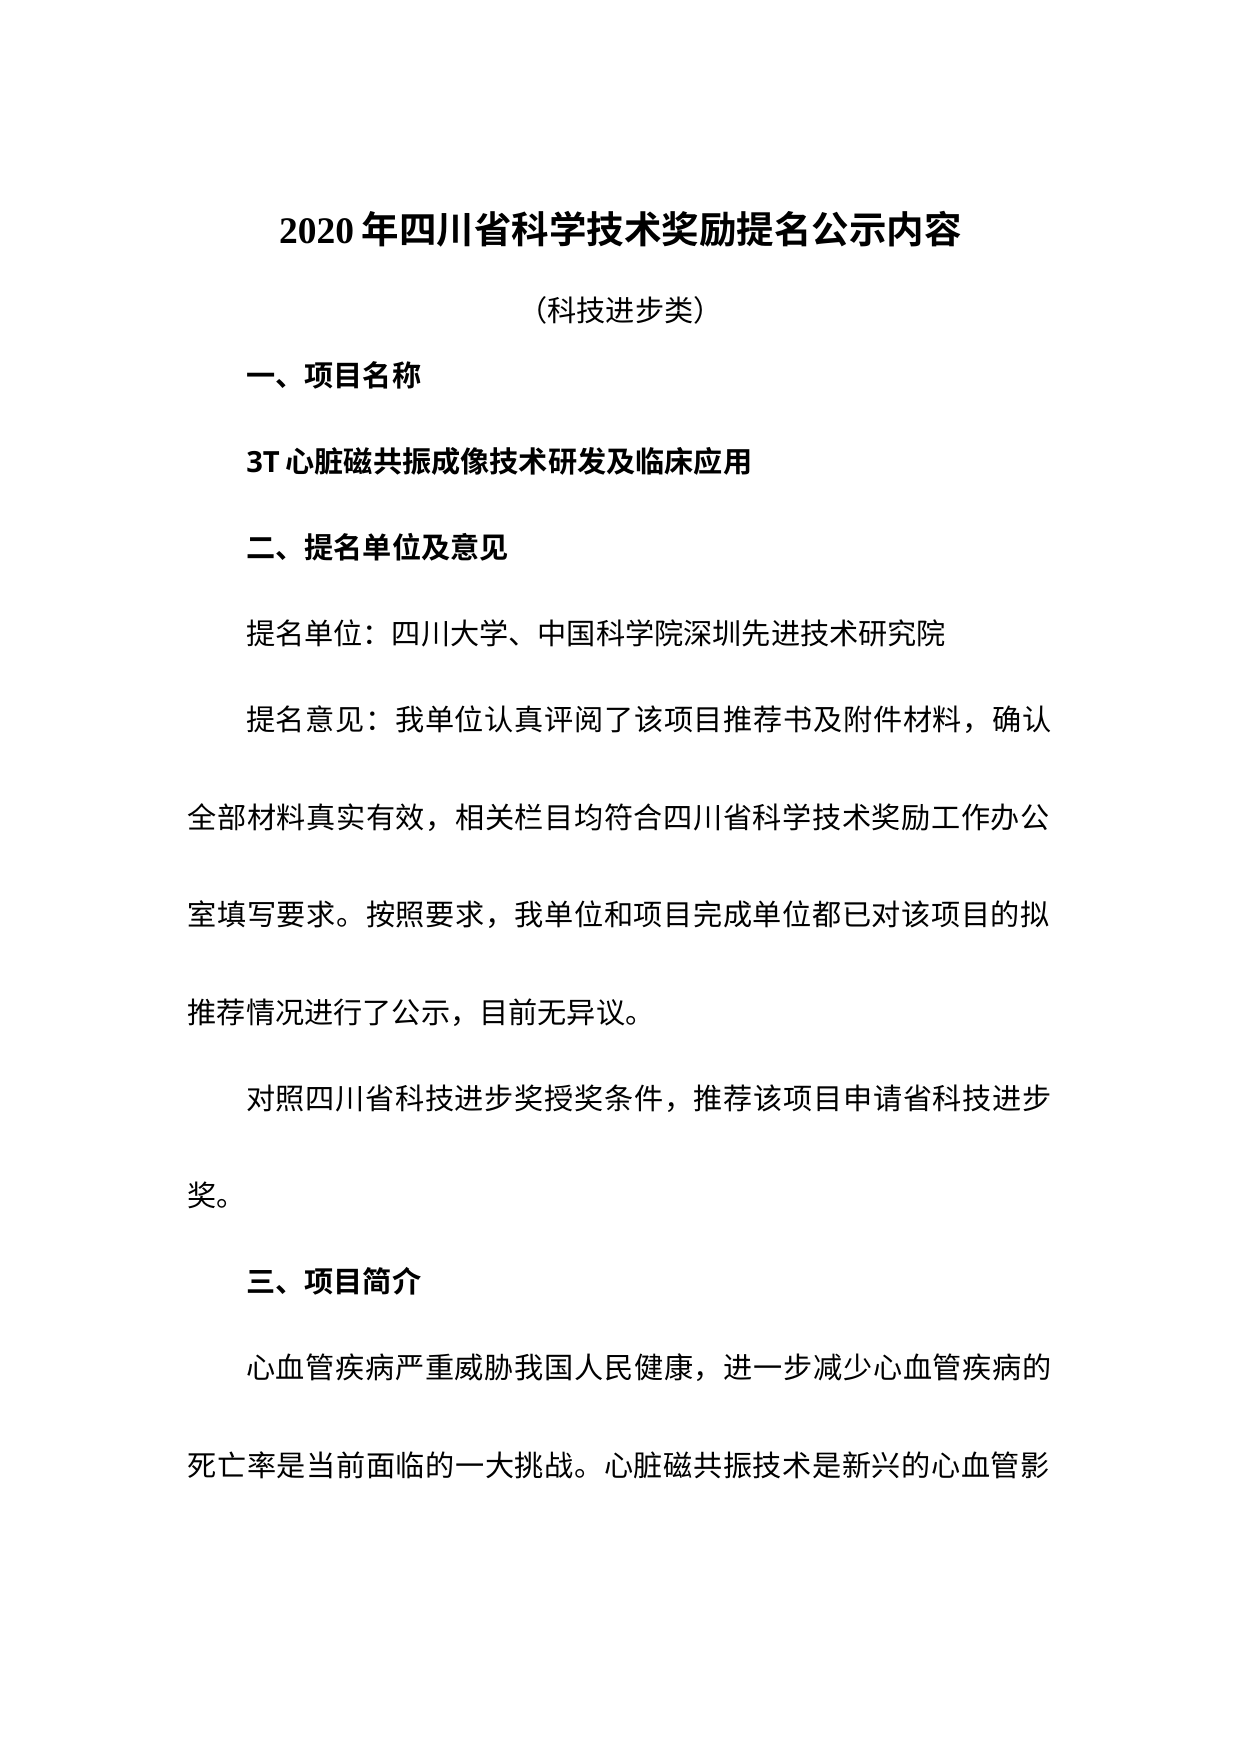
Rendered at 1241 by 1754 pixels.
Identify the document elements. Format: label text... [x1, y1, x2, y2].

list 项目名称 [187, 341, 1053, 406]
text 对照四川省科技进步奖授奖条件，推荐该项目申请省科技进步奖。 [187, 1064, 1053, 1226]
text 提名单位：四川大学、中国科学院深圳先进技术研究院 [187, 599, 1053, 664]
text （科技进步类） [187, 276, 1053, 341]
text 提名意见：我单位认真评阅了该项目推荐书及附件材料，确认全部材料真实有效，相关栏目均符合四川省科学技术奖励工作办公室填写要求。按照要求，我单位和项目完成单位都已对该项目的拟推荐情况进行了公示，目前无异议。 [187, 685, 1053, 1043]
text 3T心脏磁共振成像技术研发及临床应用 [187, 427, 1053, 492]
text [187, 1334, 1053, 1496]
text 三、项目简介 [187, 1248, 1053, 1313]
text 二、提名单位及意见 [187, 513, 1053, 578]
subtitle 2020年四川省科学技术奖励提名公示内容 [187, 194, 1053, 259]
